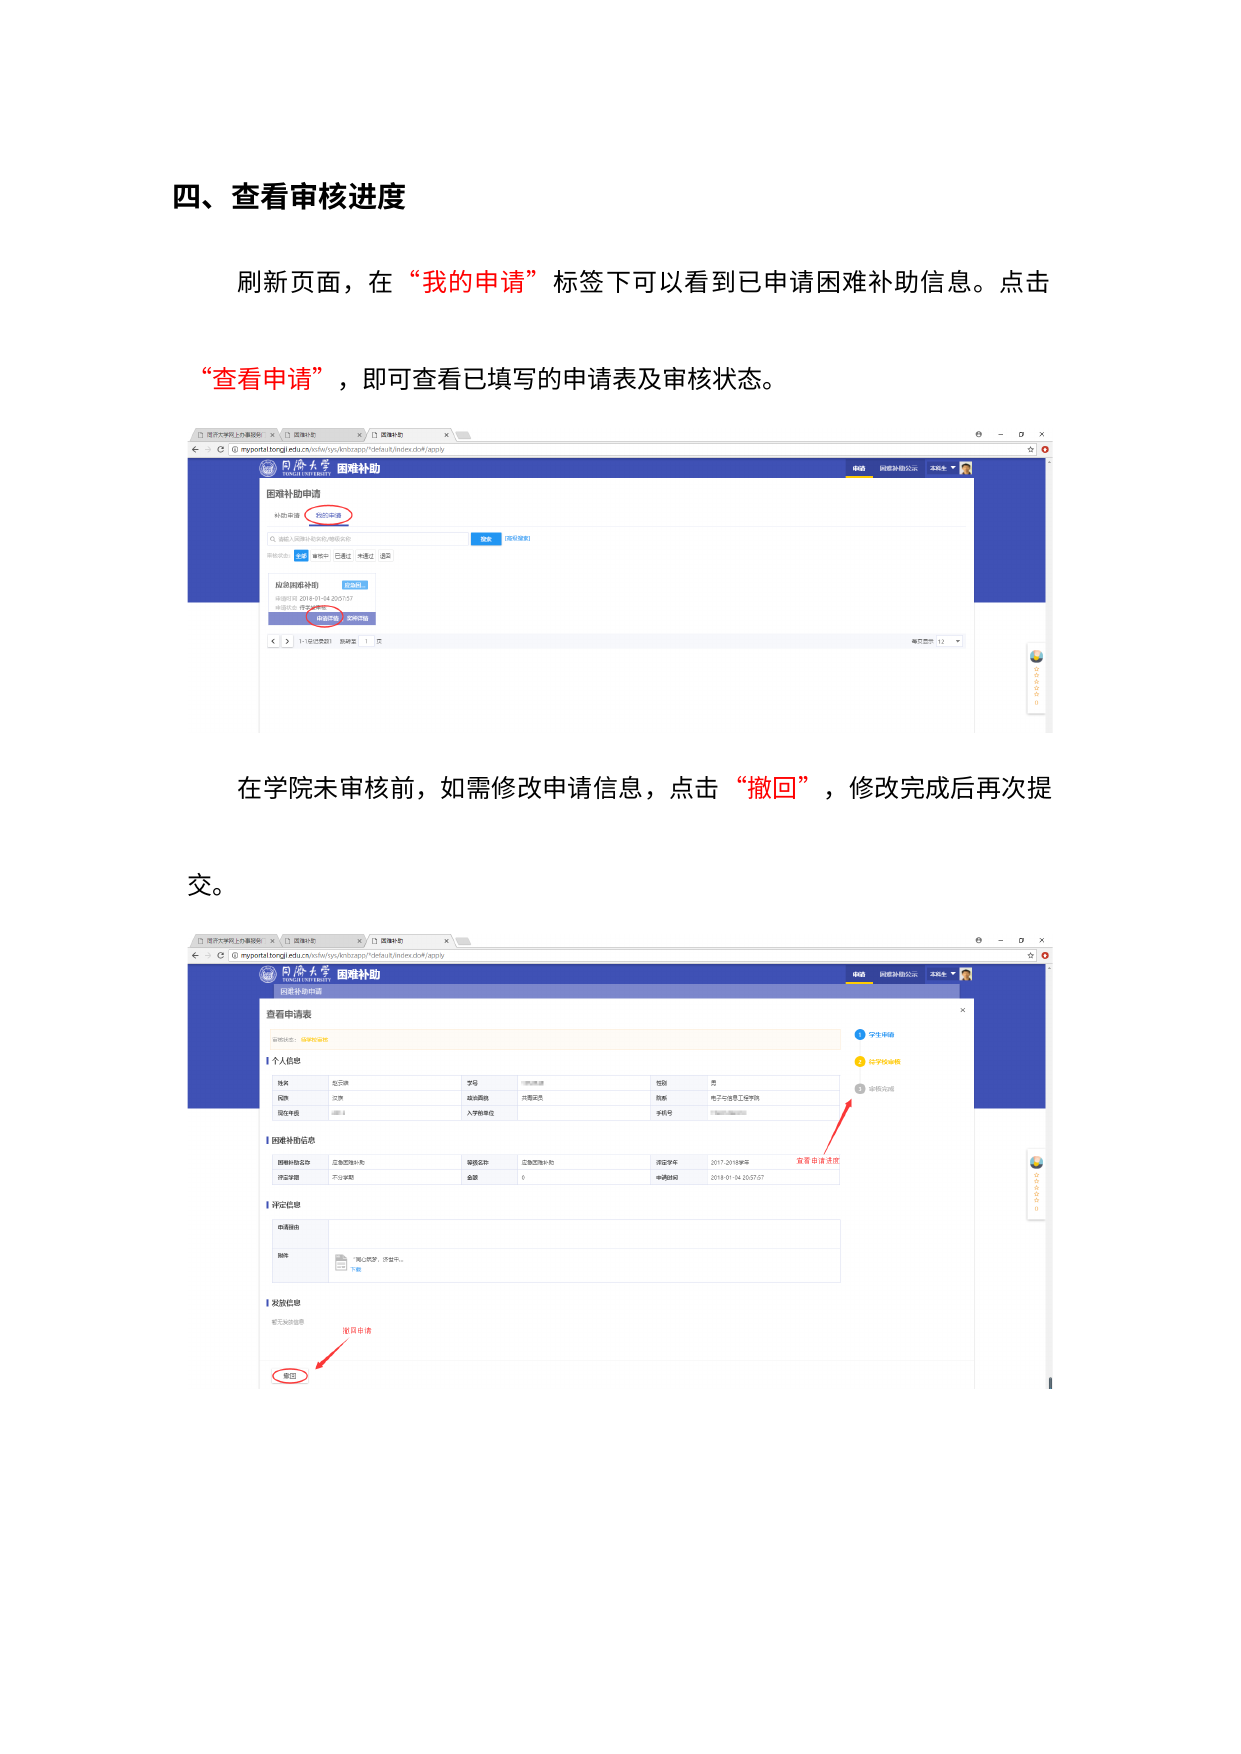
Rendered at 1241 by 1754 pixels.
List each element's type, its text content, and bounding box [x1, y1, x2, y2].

text 刷新页面，在“我的申请”标签下可以看到已申请困难补助信息。点击“查看申请”，即可查看已填写的申请表及审核状态。 [187, 248, 1053, 411]
picture [187, 934, 1053, 1389]
list 查看审核进度 [172, 162, 1053, 227]
picture [187, 428, 1053, 733]
text 在学院未审核前，如需修改申请信息，点击“撤回”，修改完成后再次提交。 [187, 754, 1053, 916]
